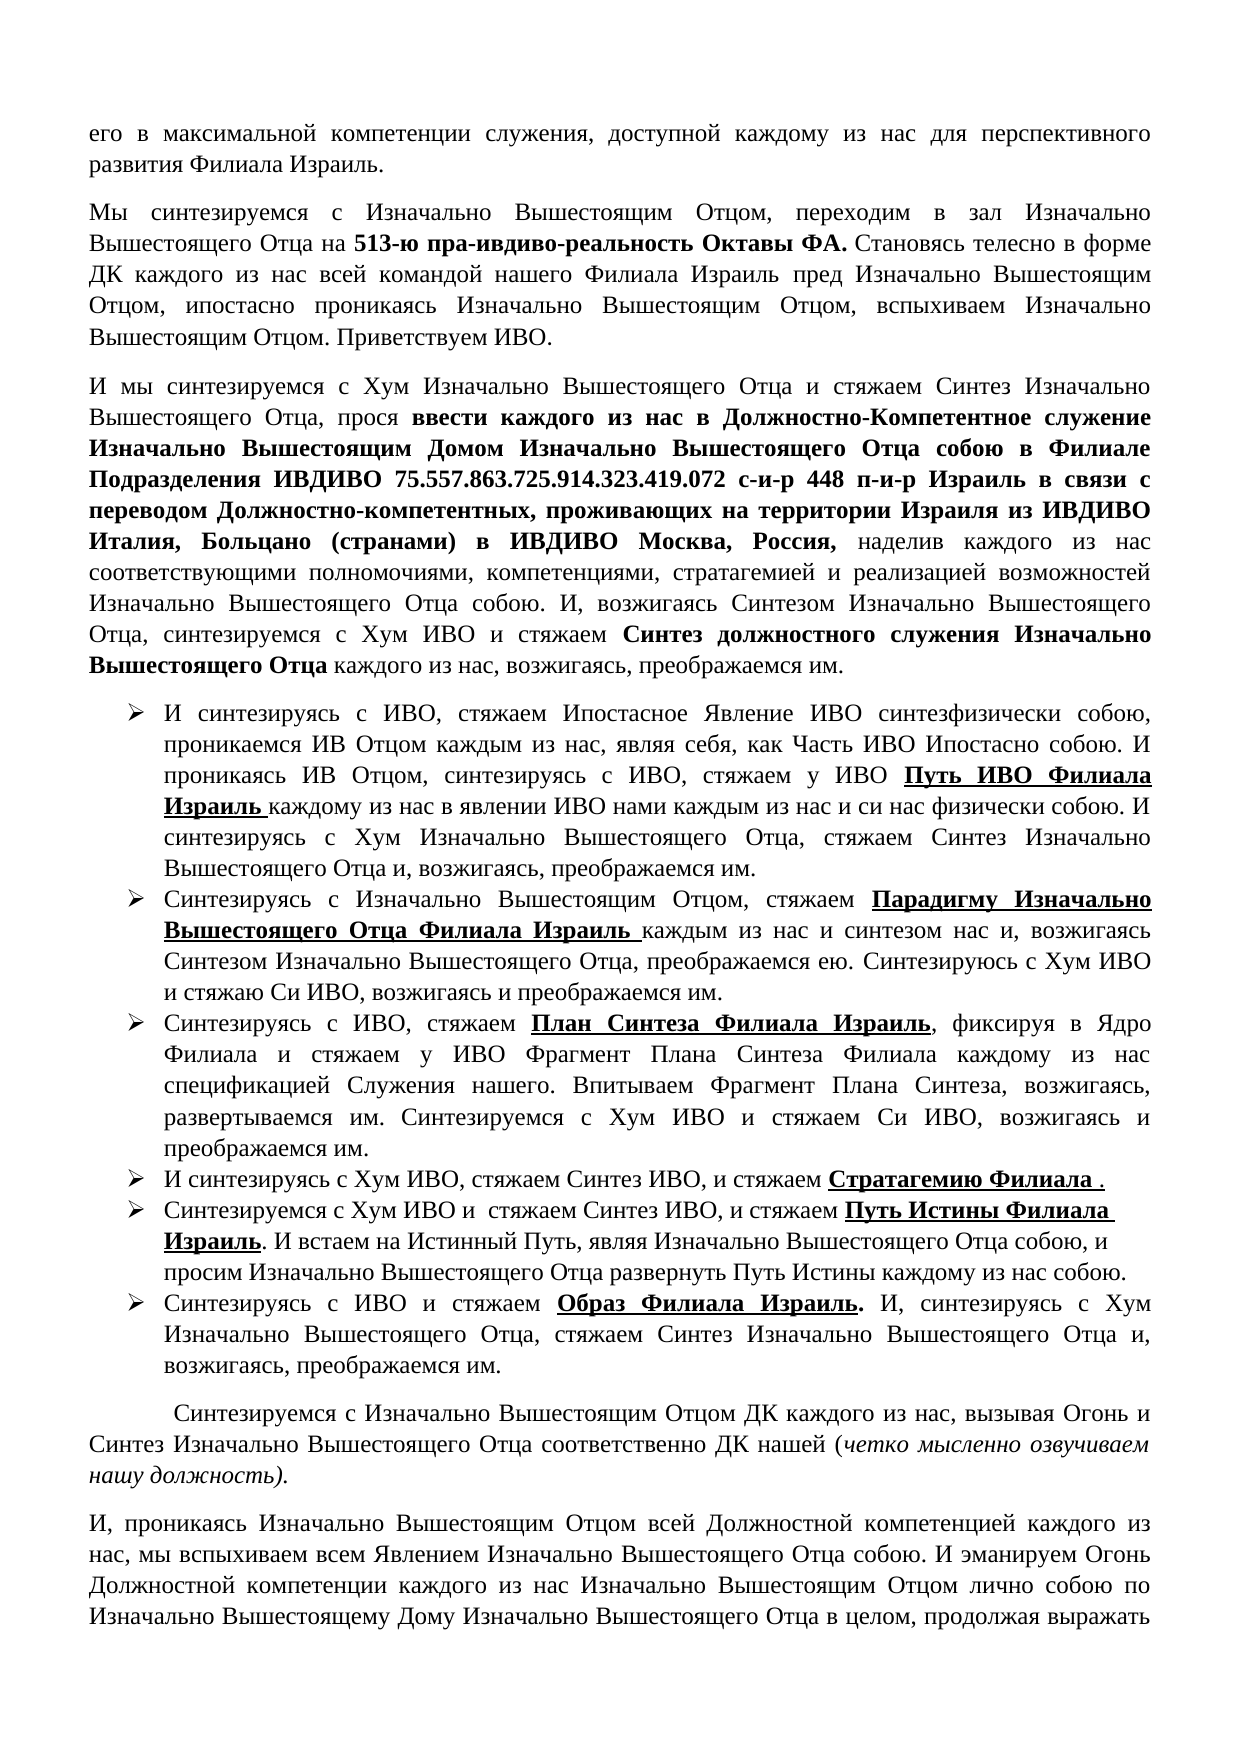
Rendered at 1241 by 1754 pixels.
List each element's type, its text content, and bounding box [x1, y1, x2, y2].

list Синтезируемся с Хум ИВО и стяжаем Синтез ИВО, и стяжаем Путь Истины Филиала Израиль. И встаем на Истинный Путь, являя Изначально Вышестоящего Отца собою, и просим Изначально Вышестоящего Отца развернуть Путь Истины каждому из нас собою. [126, 1195, 1152, 1286]
list Синтезируясь с ИВО и стяжаем Образ Филиала Израиль. И, синтезируясь с Хум Изначально Вышестоящего Отца, стяжаем Синтез Изначально Вышестоящего Отца и, возжигаясь, преображаемся им. [126, 1288, 1152, 1379]
list Синтезируясь с ИВО, стяжаем План Синтеза Филиала Израиль, фиксируя в Ядро Филиала и стяжаем у ИВО Фрагмент Плана Синтеза Филиала каждому из нас спецификацией Служения нашего. Впитываем Фрагмент Плана Синтеза, возжигаясь, развертываемся им. Синтезируемся с Хум ИВО и стяжаем Си ИВО, возжигаясь и преображаемся им. [126, 1008, 1152, 1162]
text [89, 1508, 1152, 1630]
list И синтезируясь с Хум ИВО, стяжаем Синтез ИВО, и стяжаем Стратагемию Филиала . [126, 1164, 1152, 1193]
text Синтезируемся с Изначально Вышестоящим Отцом ДК каждого из нас, вызывая Огонь и Синтез Изначально Вышестоящего Отца соответственно ДК нашей (четко мысленно озвучиваем нашу должность). [89, 1398, 1152, 1489]
list Синтезируясь с Изначально Вышестоящим Отцом, стяжаем Парадигму Изначально Вышестоящего Отца Филиала Израиль каждым из нас и синтезом нас и, возжигаясь Синтезом Изначально Вышестоящего Отца, преображаемся ею. Синтезируюсь с Хум ИВО и стяжаю Си ИВО, возжигаясь и преображаемся им. [126, 884, 1152, 1006]
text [89, 118, 1152, 178]
list И синтезируясь с ИВО, стяжаем Ипостасное Явление ИВО синтезфизически собою, проникаемся ИВ Отцом каждым из нас, являя себя, как Часть ИВО Ипостасно собою. И проникаясь ИВ Отцом, синтезируясь с ИВО, стяжаем у ИВО Путь ИВО Филиала Израиль каждому из нас в явлении ИВО нами каждым из нас и си нас физически собою. И синтезируясь с Хум Изначально Вышестоящего Отца, стяжаем Синтез Изначально Вышестоящего Отца и, возжигаясь, преображаемся им. [126, 698, 1152, 882]
text Мы синтезируемся с Изначально Вышестоящим Отцом, переходим в зал Изначально Вышестоящего Отца на 513-ю пра-ивдиво-реальность Октавы ФА. Становясь телесно в форме ДК каждого из нас всей командой нашего Филиала Израиль пред Изначально Вышестоящим Отцом, ипостасно проникаясь Изначально Вышестоящим Отцом, вспыхиваем Изначально Вышестоящим Отцом. Приветствуем ИВО. [89, 197, 1152, 352]
text И мы синтезируемся с Хум Изначально Вышестоящего Отца и стяжаем Синтез Изначально Вышестоящего Отца, прося ввести каждого из нас в Должностно-Компетентное служение Изначально Вышестоящим Домом Изначально Вышестоящего Отца собою в Филиале Подразделения ИВДИВО 75.557.863.725.914.323.419.072 с-и-р 448 п-и-р Израиль в связи с переводом Должностно-компетентных, проживающих на территории Израиля из ИВДИВО Италия, Больцано (странами) в ИВДИВО Москва, Россия, наделив каждого из нас соответствующими полномочиями, компетенциями, стратагемией и реализацией возможностей Изначально Вышестоящего Отца собою. И, возжигаясь Синтезом Изначально Вышестоящего Отца, синтезируемся с Хум ИВО и стяжаем Синтез должностного служения Изначально Вышестоящего Отца каждого из нас, возжигаясь, преображаемся им. [89, 371, 1152, 679]
